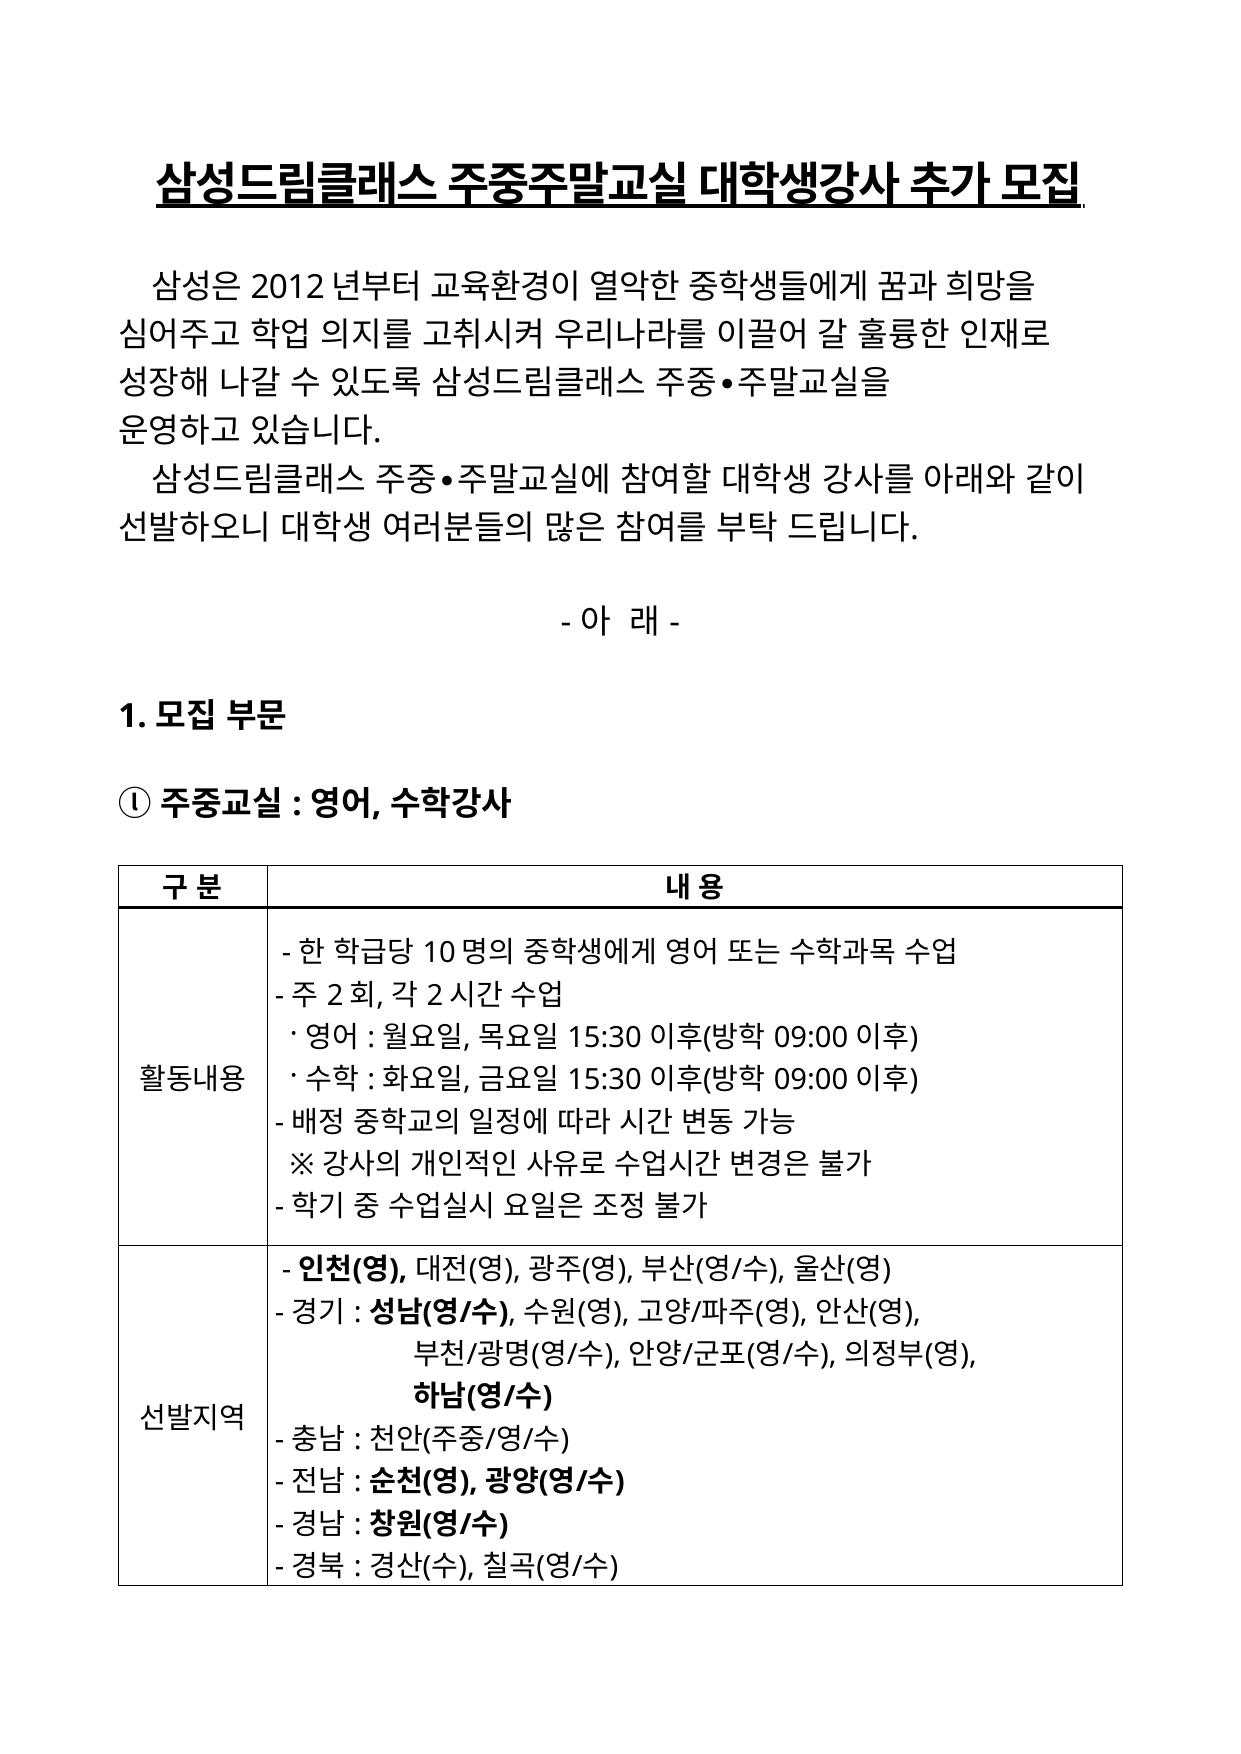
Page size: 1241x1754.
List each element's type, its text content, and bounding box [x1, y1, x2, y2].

table_cell - 한 학급당 10명의 중학생에게 영어 또는 수학과목 수업 - 주 2회, 각 2시간 수업 · 영어 : 월요일, 목요일 15:30 이후(방학 09:00 이후) · 수학 : 화요일, 금요일 15:30 이후(방학 09:00 이후) - 배정 중학교의 일정에 따라 시간 변동 가능 ※ 강사의 개인적인 사유로 수업시간 변경은 불가 - 학기 중 수업실시 요일은 조정 불가 [268, 909, 1122, 1245]
table_cell - 인천(영), 대전(영), 광주(영), 부산(영/수), 울산(영) - 경기 : 성남(영/수), 수원(영), 고양/파주(영), 안산(영), 부천/광명(영/수), 안양/군포(영/수), 의정부(영), 하남(영/수) - 충남 : 천안(주중/영/수) - 전남 : 순천(영), 광양(영/수) - 경남 : 창원(영/수) - 경북 : 경산(수), 칠곡(영/수) [268, 1246, 1122, 1585]
text ⓛ 주중교실 : 영어, 수학강사 [118, 777, 1122, 825]
table_header 내 용 [268, 866, 1122, 906]
text 삼성은 2012년부터 교육환경이 열악한 중학생들에게 꿈과 희망을 심어주고 학업 의지를 고취시켜 우리나라를 이끌어 갈 훌륭한 인재로 성장해 나갈 수 있도록 삼성드림클래스 주중∙주말교실을 [118, 259, 1122, 404]
text 1. 모집 부문 [118, 689, 1122, 737]
text - 아 래 - [118, 595, 1122, 643]
table_cell 선발지역 [119, 1246, 267, 1585]
text 삼성드림클래스 주중주말교실 대학생강사 추가 모집 [118, 148, 1122, 214]
text 운영하고 있습니다. [118, 404, 1122, 453]
table_cell 활동내용 [119, 909, 267, 1245]
text 삼성드림클래스 주중∙주말교실에 참여할 대학생 강사를 아래와 같이 선발하오니 대학생 여러분들의 많은 참여를 부탁 드립니다. [118, 453, 1122, 549]
table_header 구 분 [119, 866, 267, 906]
